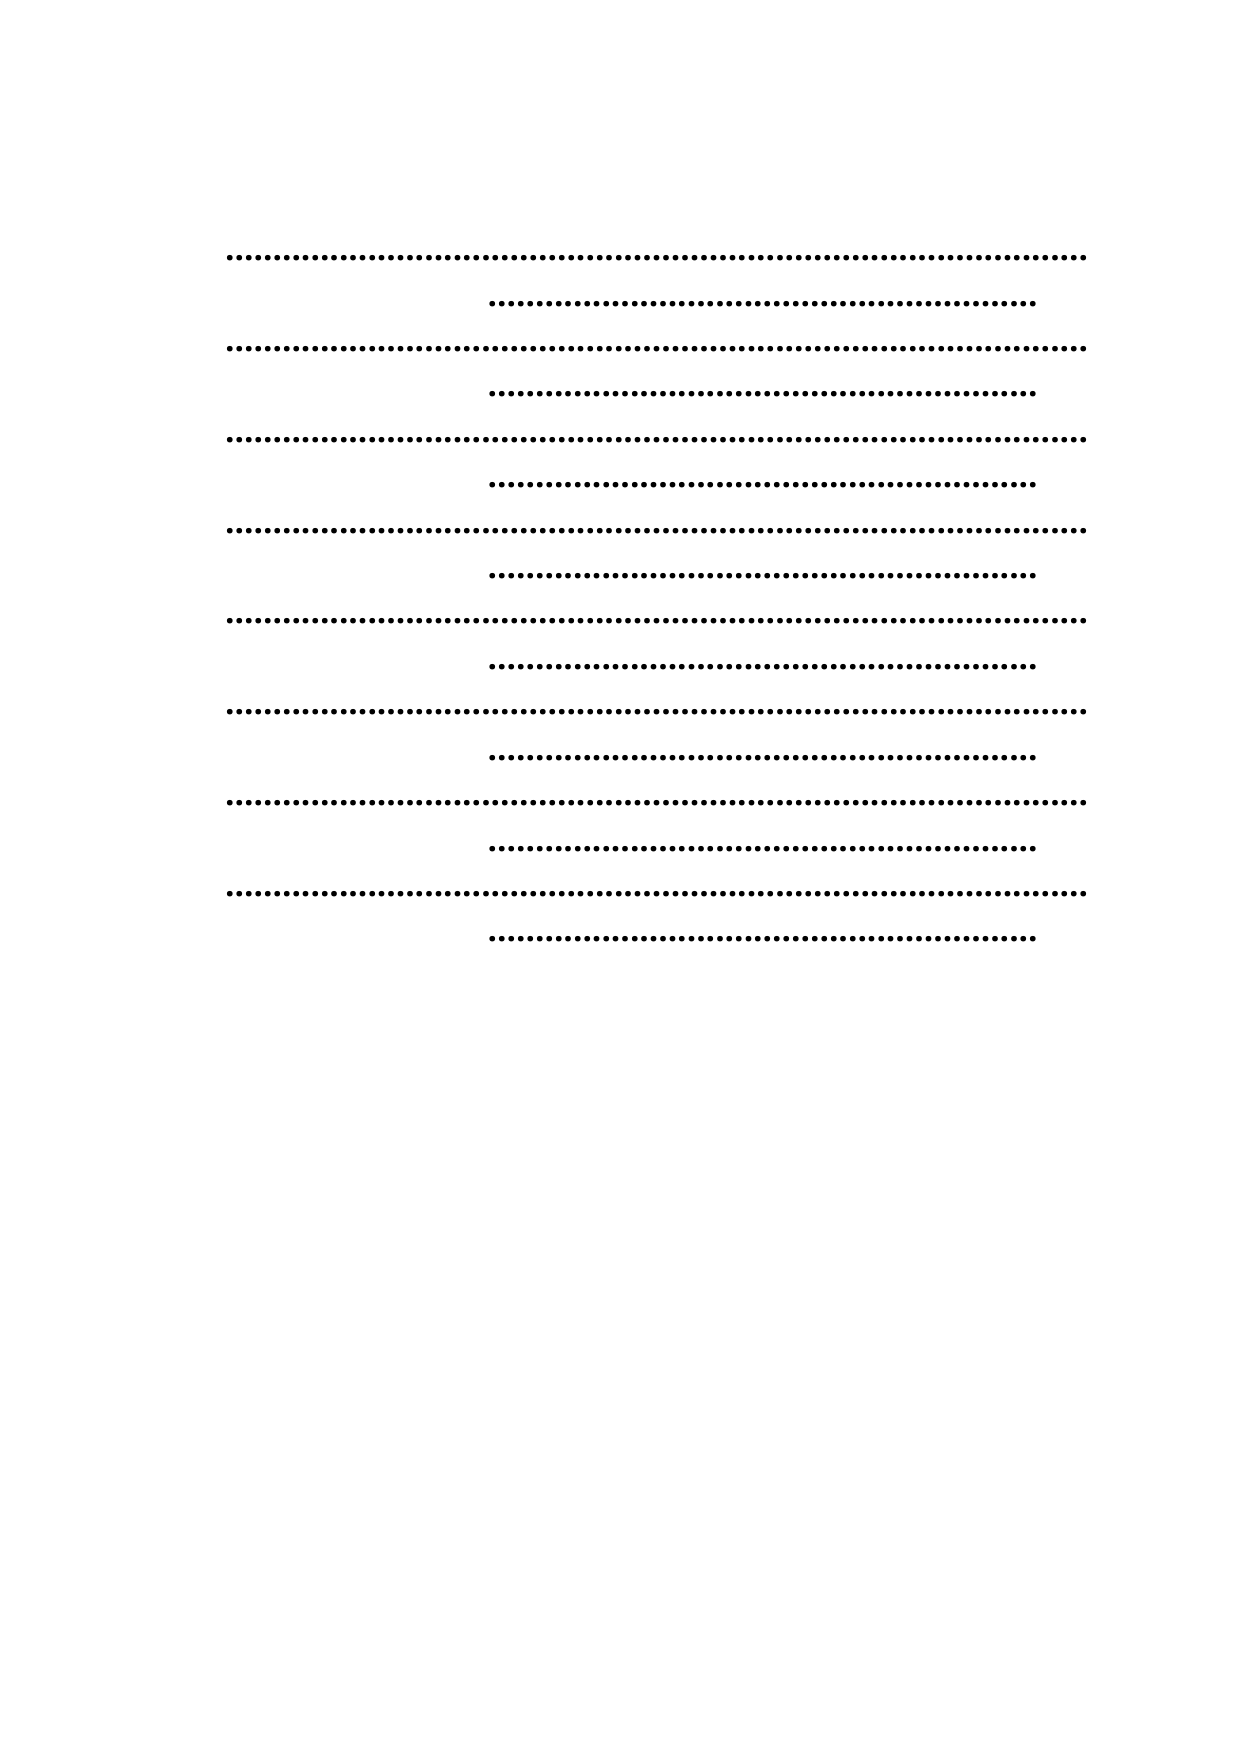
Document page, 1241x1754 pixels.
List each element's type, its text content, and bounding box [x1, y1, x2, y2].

text ..................................................................................................................................................... [225, 407, 1090, 497]
text ..................................................................................................................................................... [225, 861, 1090, 952]
text ..................................................................................................................................................... [225, 770, 1090, 861]
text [225, 316, 1090, 407]
text ..................................................................................................................................................... [225, 679, 1090, 770]
text ..................................................................................................................................................... [225, 588, 1090, 679]
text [225, 225, 1090, 316]
text ..................................................................................................................................................... [225, 497, 1090, 588]
